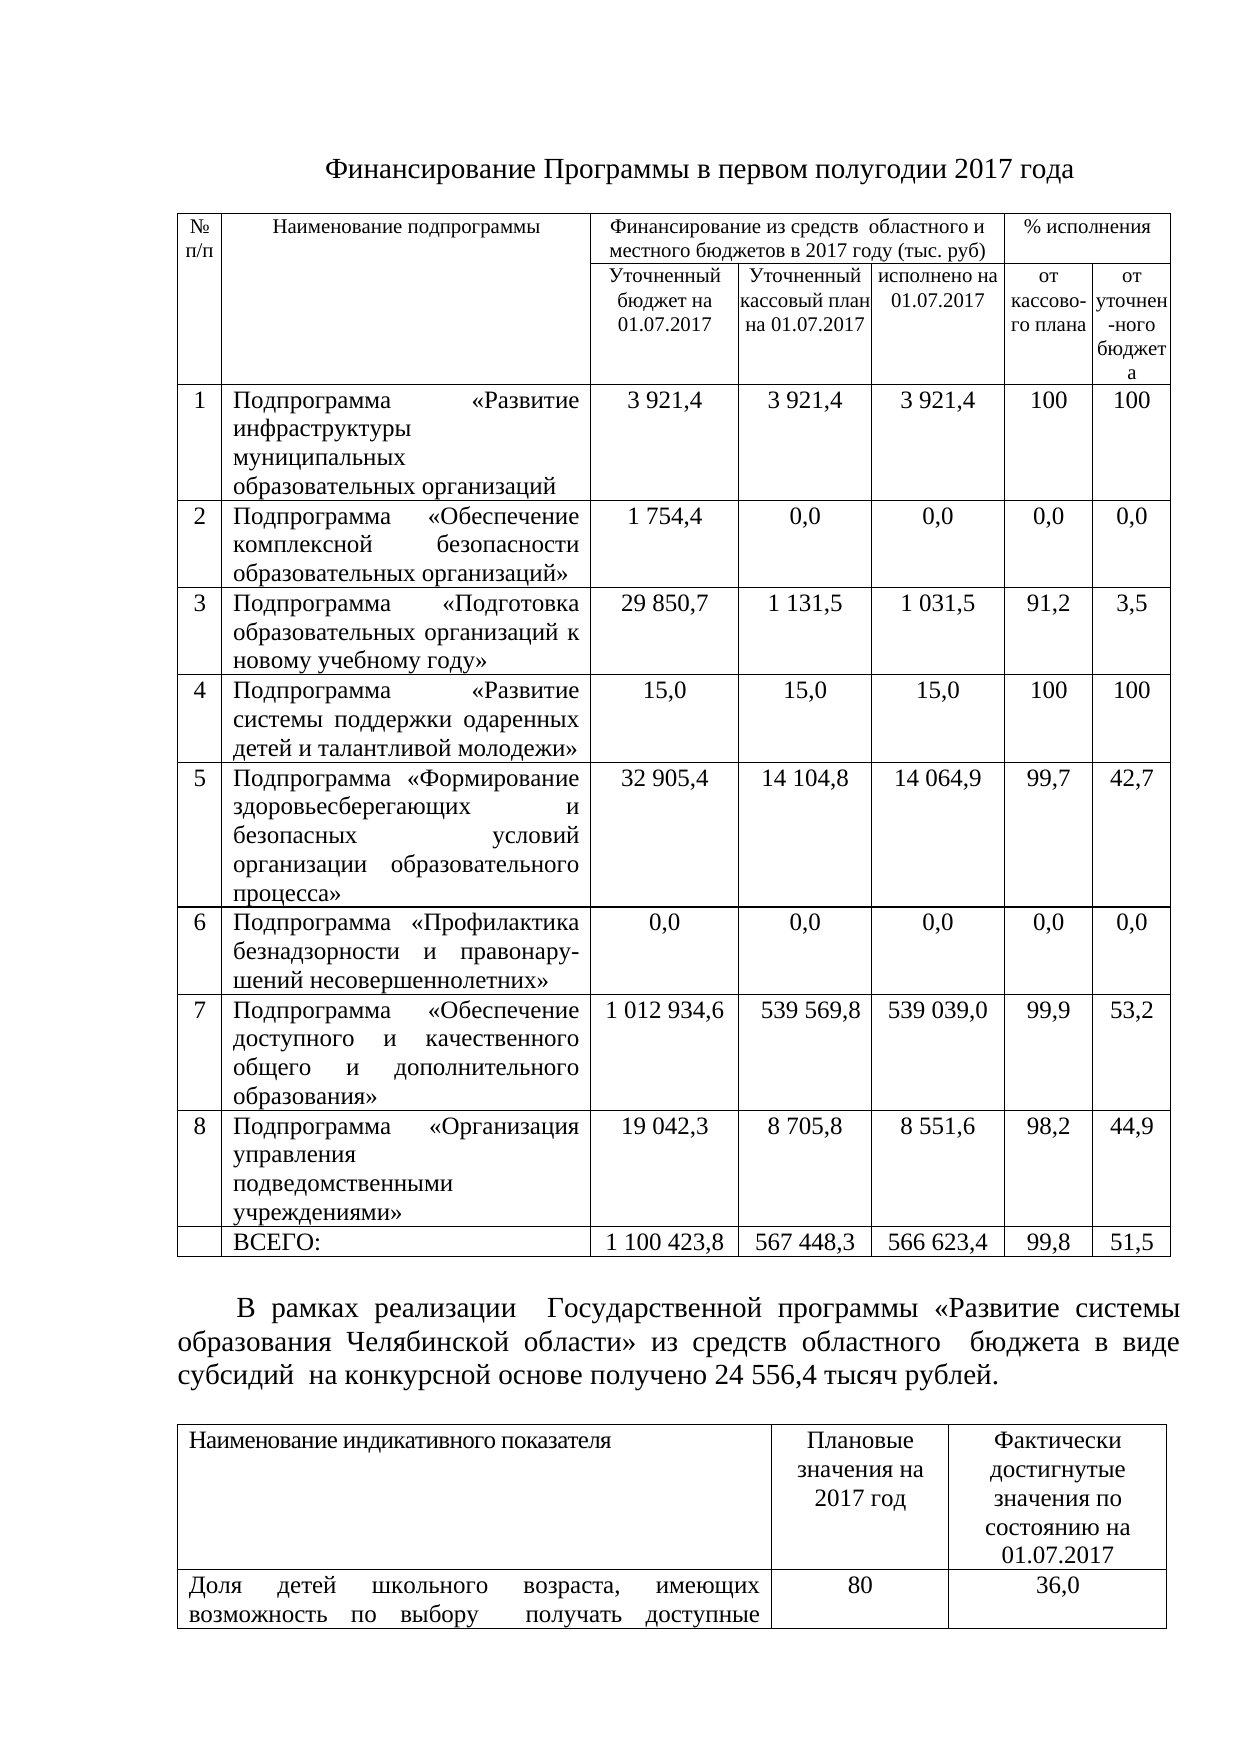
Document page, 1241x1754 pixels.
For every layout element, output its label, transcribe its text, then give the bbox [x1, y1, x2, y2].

table_cell 3 921,4 [591, 385, 738, 500]
table_cell 91,2 [1005, 588, 1092, 674]
table_cell 1 100 423,8 [591, 1227, 738, 1256]
table_header Финансирование из средств областного и местного бюджетов в 2017 году (тыс. руб) [591, 214, 1004, 262]
table_header № п/п [178, 214, 221, 384]
table_cell 0,0 [1093, 908, 1170, 994]
table_cell от кассово-го плана [1005, 264, 1092, 384]
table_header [949, 1425, 1166, 1569]
table_cell 1 012 934,6 [591, 995, 738, 1110]
table_cell от уточнен-ного бюджета [1093, 264, 1170, 384]
table_header Наименование подпрограммы [222, 214, 590, 384]
text Финансирование Программы в первом полугодии 2017 года [177, 152, 1181, 185]
table_cell 0,0 [739, 908, 871, 994]
table_cell 14 104,8 [739, 763, 871, 906]
table_cell 53,2 [1093, 995, 1170, 1110]
table_cell Уточненный бюджет на 01.07.2017 [591, 264, 738, 384]
table_cell Подпрограмма «Подготовка образовательных организаций к новому учебному году» [222, 588, 590, 674]
table_cell Подпрограмма «Формирование здоровьесберегающих и безопасных условий организации образовательного процесса» [222, 763, 590, 906]
table_cell 0,0 [872, 908, 1004, 994]
table_cell 0,0 [872, 501, 1004, 587]
table_cell 3 921,4 [872, 385, 1004, 500]
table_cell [178, 1570, 771, 1628]
table_cell 15,0 [591, 675, 738, 762]
table_cell Подпрограмма «Организация управления подведомственными учреждениями» [222, 1111, 590, 1226]
table_cell 1 754,4 [591, 501, 738, 587]
table_cell [178, 1227, 221, 1256]
table_cell 3 [178, 588, 221, 674]
table_cell 98,2 [1005, 1111, 1092, 1226]
table_cell 100 [1005, 385, 1092, 500]
table_cell 6 [178, 908, 221, 994]
table_cell Подпрограмма «Развитие инфраструктуры муниципальных образовательных организаций [222, 385, 590, 500]
table_cell 19 042,3 [591, 1111, 738, 1226]
table_cell 566 623,4 [872, 1227, 1004, 1256]
table_cell Подпрограмма «Профилактика безнадзорности и правонару-шений несовершеннолетних» [222, 908, 590, 994]
table_cell 100 [1005, 675, 1092, 762]
table_cell 0,0 [1093, 501, 1170, 587]
table_cell 5 [178, 763, 221, 906]
table_cell 44,9 [1093, 1111, 1170, 1226]
table_cell 100 [1093, 675, 1170, 762]
table_cell исполнено на 01.07.2017 [872, 264, 1004, 384]
table_cell 1 131,5 [739, 588, 871, 674]
table_cell Подпрограмма «Развитие системы поддержки одаренных детей и талантливой молодежи» [222, 675, 590, 762]
table_cell 567 448,3 [739, 1227, 871, 1256]
table_cell Уточненный кассовый план на 01.07.2017 [739, 264, 871, 384]
table_cell Подпрограмма «Обеспечение комплексной безопасности образовательных организаций» [222, 501, 590, 587]
table_cell ВСЕГО: [222, 1227, 590, 1256]
table_header % исполнения [1005, 214, 1170, 262]
table_cell 29 850,7 [591, 588, 738, 674]
table_header Наименование индикативного показателя [178, 1425, 771, 1569]
table_cell 3 921,4 [739, 385, 871, 500]
table_cell 0,0 [1005, 501, 1092, 587]
table_cell 15,0 [872, 675, 1004, 762]
table_cell 42,7 [1093, 763, 1170, 906]
table_cell 0,0 [591, 908, 738, 994]
table_cell 1 [178, 385, 221, 500]
table_cell 8 551,6 [872, 1111, 1004, 1226]
table_cell 14 064,9 [872, 763, 1004, 906]
table_cell 8 705,8 [739, 1111, 871, 1226]
table_cell 100 [1093, 385, 1170, 500]
text В рамках реализации Государственной программы «Развитие системы образования Челябинской области» из средств областного бюджета в виде субсидий на конкурсной основе получено 24 556,4 тысяч рублей. [177, 1290, 1181, 1391]
table_header Плановые значения на 2017 год [772, 1425, 948, 1569]
table_cell 4 [178, 675, 221, 762]
table_cell 3,5 [1093, 588, 1170, 674]
table_cell 0,0 [1005, 908, 1092, 994]
table_cell Подпрограмма «Обеспечение доступного и качественного общего и дополнительного образования» [222, 995, 590, 1110]
table_cell 539 039,0 [872, 995, 1004, 1110]
table_cell 2 [178, 501, 221, 587]
table_cell 32 905,4 [591, 763, 738, 906]
table_cell 1 031,5 [872, 588, 1004, 674]
table_cell 99,9 [1005, 995, 1092, 1110]
table_cell 36,0 [949, 1570, 1166, 1628]
table_cell 539 569,8 [739, 995, 871, 1110]
table_cell 99,7 [1005, 763, 1092, 906]
table_cell 7 [178, 995, 221, 1110]
table_cell 80 [772, 1570, 948, 1628]
table_cell 8 [178, 1111, 221, 1226]
table_cell 51,5 [1093, 1227, 1170, 1256]
table_cell 15,0 [739, 675, 871, 762]
table_cell 0,0 [739, 501, 871, 587]
table_cell 99,8 [1005, 1227, 1092, 1256]
